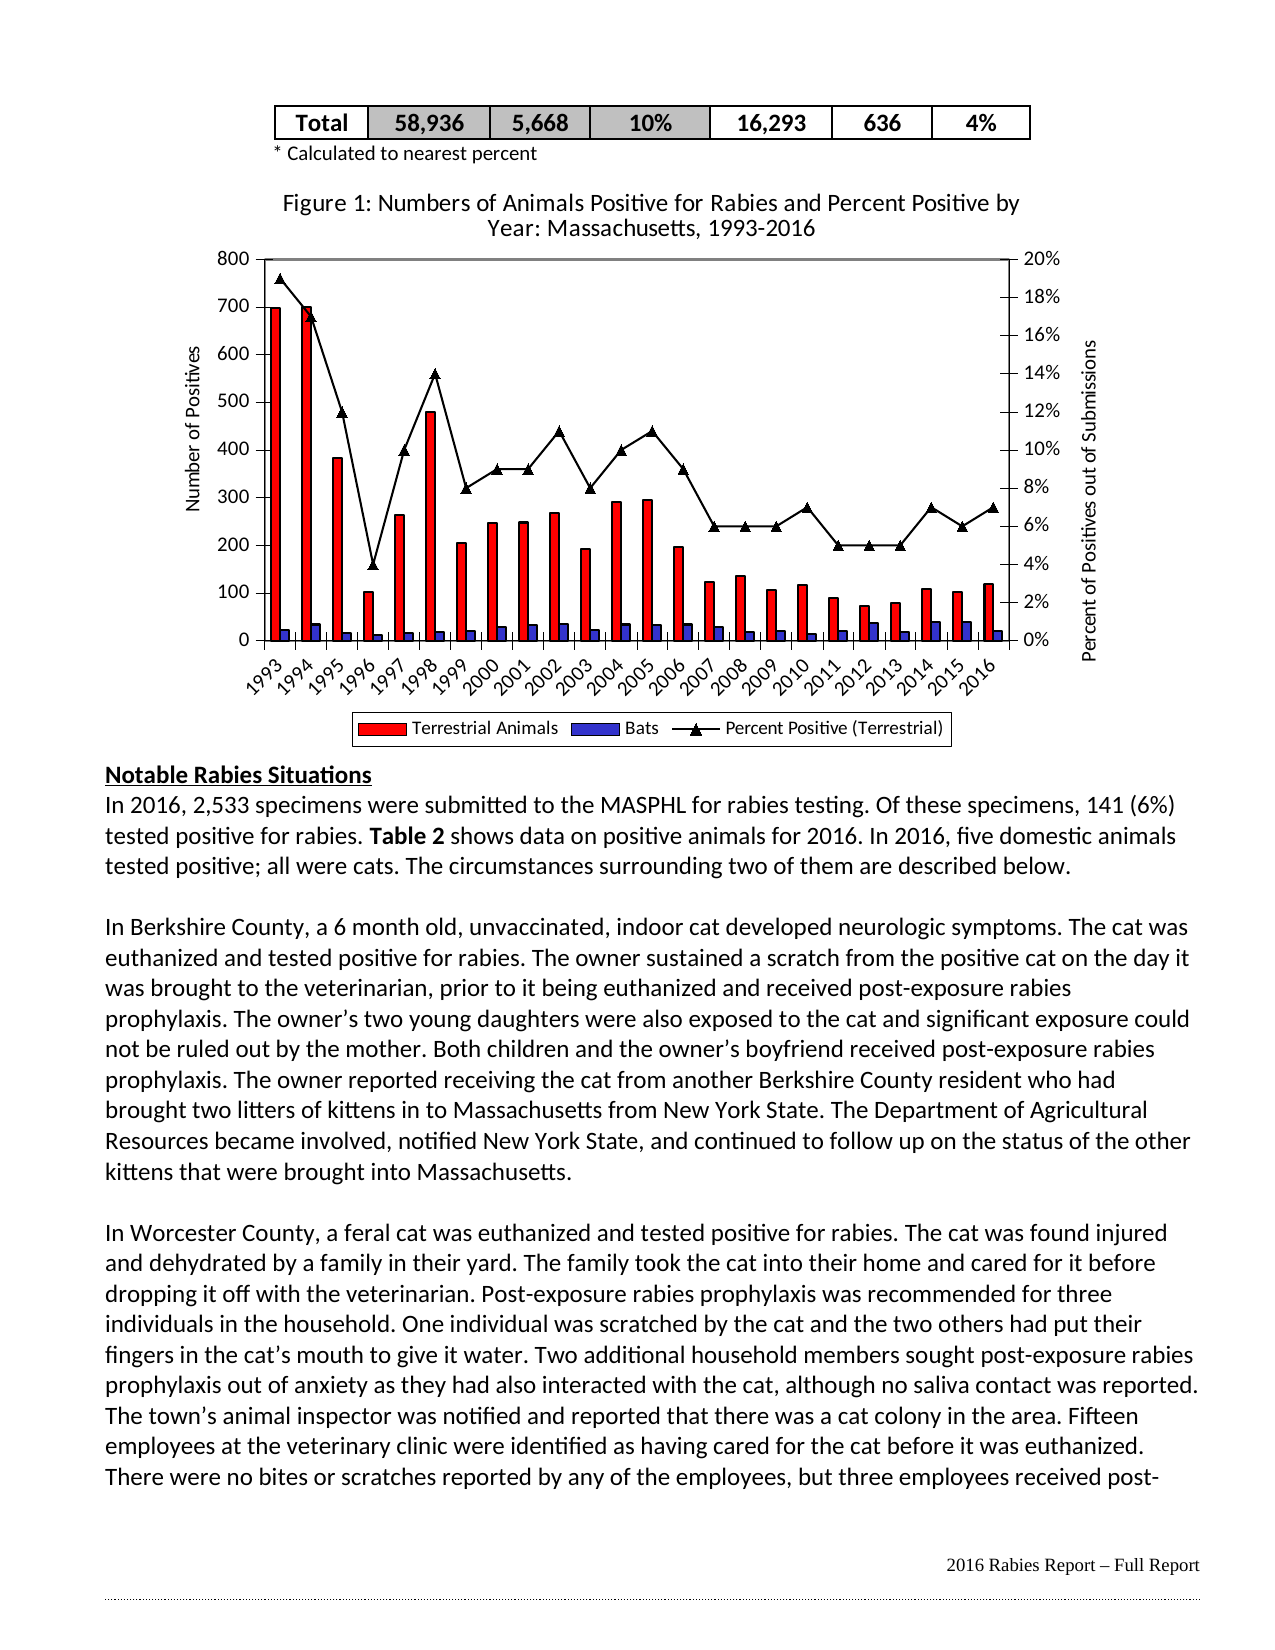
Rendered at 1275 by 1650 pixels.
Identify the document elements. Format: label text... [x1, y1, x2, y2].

text In 2016, 2,533 specimens were submitted to the MASPHL for rabies testing. Of these specimens, 141 (6%) tested positive for rabies. Table 2 shows data on positive animals for 2016. In 2016, five domestic animals tested positive; all were cats. The circumstances surrounding two of them are described below. [105, 789, 1200, 881]
table_cell Total [276, 107, 367, 138]
table_cell 58,936 [369, 107, 489, 138]
table_cell 16,293 [711, 107, 831, 138]
text In Berkshire County, a 6 month old, unvaccinated, indoor cat developed neurologic symptoms. The cat was euthanized and tested positive for rabies. The owner sustained a scratch from the positive cat on the day it was brought to the veterinarian, prior to it being euthanized and received post-exposure rabies prophylaxis. The owner’s two young daughters were also exposed to the cat and significant exposure could not be ruled out by the mother. Both children and the owner’s boyfriend received post-exposure rabies prophylaxis. The owner reported receiving the cat from another Berkshire County resident who had brought two litters of kittens in to Massachusetts from New York State. The Department of Agricultural Resources became involved, notified New York State, and continued to follow up on the status of the other kittens that were brought into Massachusetts. [105, 911, 1200, 1186]
table_cell 4% [933, 107, 1029, 138]
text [105, 1217, 1200, 1491]
table_cell 5,668 [491, 107, 589, 138]
text * Calculated to nearest percent [105, 140, 1200, 165]
table_cell 636 [833, 107, 931, 138]
text Notable Rabies Situations [105, 759, 1200, 789]
table_cell 10% [591, 107, 709, 138]
